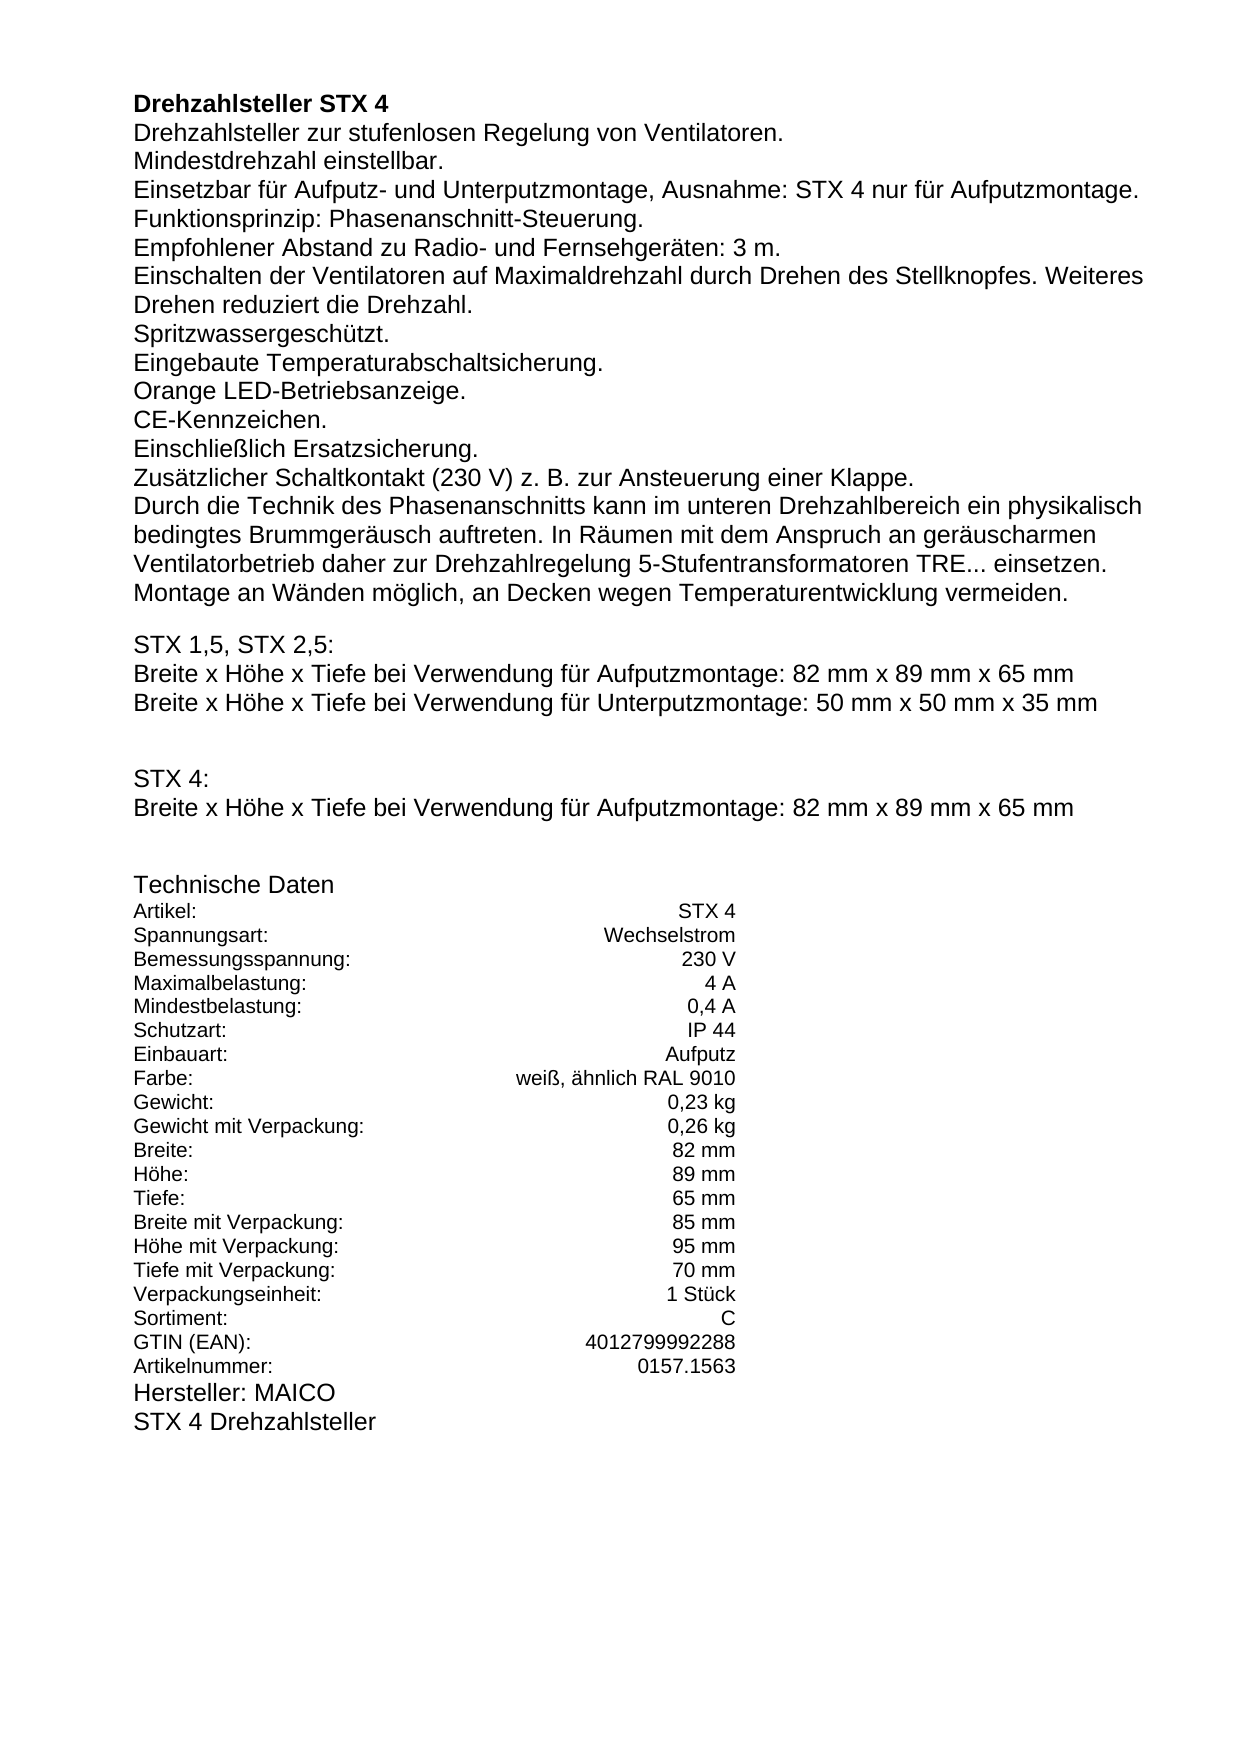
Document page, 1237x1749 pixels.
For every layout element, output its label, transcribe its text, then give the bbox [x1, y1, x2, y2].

text Einschließlich Ersatzsicherung. [133, 434, 1148, 462]
text STX 1,5, STX 2,5: [133, 630, 1148, 659]
table_cell Farbe: [122, 1066, 434, 1090]
table_cell Bemessungsspannung: [122, 946, 434, 970]
text Drehzahlsteller STX 4 [133, 89, 1148, 117]
table_cell Breite: [122, 1138, 434, 1162]
table_cell Höhe mit Verpackung: [122, 1234, 434, 1258]
text STX 4 Drehzahlsteller [133, 1406, 1148, 1435]
text Montage an Wänden möglich, an Decken wegen Temperaturentwicklung vermeiden. [133, 577, 1148, 606]
table_cell Schutzart: [122, 1018, 434, 1042]
text Eingebaute Temperaturabschaltsicherung. [133, 347, 1148, 376]
table_cell 0157.1563 [434, 1354, 747, 1378]
table_cell 65 mm [434, 1186, 747, 1210]
table_header Artikel: [122, 899, 434, 922]
table_cell 4 A [434, 970, 747, 994]
table_cell Tiefe mit Verpackung: [122, 1258, 434, 1282]
table_cell 85 mm [434, 1210, 747, 1234]
table_cell Gewicht: [122, 1090, 434, 1114]
table_cell Spannungsart: [122, 923, 434, 946]
table_cell weiß, ähnlich RAL 9010 [434, 1066, 747, 1090]
text Zusätzlicher Schaltkontakt (230 V) z. B. zur Ansteuerung einer Klappe. [133, 462, 1148, 491]
table_cell 4012799992288 [434, 1330, 747, 1354]
text Mindestdrehzahl einstellbar. [133, 146, 1148, 175]
text Drehzahlsteller zur stufenlosen Regelung von Ventilatoren. [133, 117, 1148, 146]
table_cell 70 mm [434, 1258, 747, 1282]
table_cell Wechselstrom [434, 923, 747, 946]
table_cell 230 V [434, 946, 747, 970]
text Einschalten der Ventilatoren auf Maximaldrehzahl durch Drehen des Stellknopfes. Weiteres Drehen reduziert die Drehzahl. [133, 261, 1148, 319]
table_cell 95 mm [434, 1234, 747, 1258]
text Orange LED-Betriebsanzeige. [133, 376, 1148, 405]
table_cell Tiefe: [122, 1186, 434, 1210]
table_cell Mindestbelastung: [122, 994, 434, 1018]
table_cell C [434, 1306, 747, 1330]
table_cell 0,4 A [434, 994, 747, 1018]
table_cell Artikelnummer: [122, 1354, 434, 1378]
table_cell 82 mm [434, 1138, 747, 1162]
table_cell GTIN (EAN): [122, 1330, 434, 1354]
text Breite x Höhe x Tiefe bei Verwendung für Aufputzmontage: 82 mm x 89 mm x 65 mm [133, 793, 1148, 822]
text Spritzwassergeschützt. [133, 319, 1148, 347]
text Funktionsprinzip: Phasenanschnitt-Steuerung. [133, 204, 1148, 232]
table_cell Gewicht mit Verpackung: [122, 1114, 434, 1138]
text Einsetzbar für Aufputz- und Unterputzmontage, Ausnahme: STX 4 nur für Aufputzmontage. [133, 175, 1148, 204]
table_cell IP 44 [434, 1018, 747, 1042]
table_header STX 4 [434, 899, 747, 922]
table_cell Verpackungseinheit: [122, 1282, 434, 1306]
text Empfohlener Abstand zu Radio- und Fernsehgeräten: 3 m. [133, 232, 1148, 261]
table_cell 0,23 kg [434, 1090, 747, 1114]
table_cell 89 mm [434, 1162, 747, 1186]
table_cell Breite mit Verpackung: [122, 1210, 434, 1234]
text CE-Kennzeichen. [133, 405, 1148, 434]
table_cell Sortiment: [122, 1306, 434, 1330]
table_cell 1 Stück [434, 1282, 747, 1306]
text Breite x Höhe x Tiefe bei Verwendung für Aufputzmontage: 82 mm x 89 mm x 65 mm [133, 659, 1148, 688]
table_cell Einbauart: [122, 1042, 434, 1066]
table_cell Höhe: [122, 1162, 434, 1186]
text Breite x Höhe x Tiefe bei Verwendung für Unterputzmontage: 50 mm x 50 mm x 35 mm [133, 688, 1148, 716]
text STX 4: [133, 764, 1148, 793]
table_cell Aufputz [434, 1042, 747, 1066]
text Durch die Technik des Phasenanschnitts kann im unteren Drehzahlbereich ein physikalisch bedingtes Brummgeräusch auftreten. In Räumen mit dem Anspruch an geräuscharmen Ventilatorbetrieb daher zur Drehzahlregelung 5-Stufentransformatoren TRE... einsetzen. [133, 491, 1148, 577]
text Hersteller: MAICO [133, 1378, 1148, 1406]
table_cell Maximalbelastung: [122, 970, 434, 994]
table_cell 0,26 kg [434, 1114, 747, 1138]
text Technische Daten [133, 870, 1148, 898]
